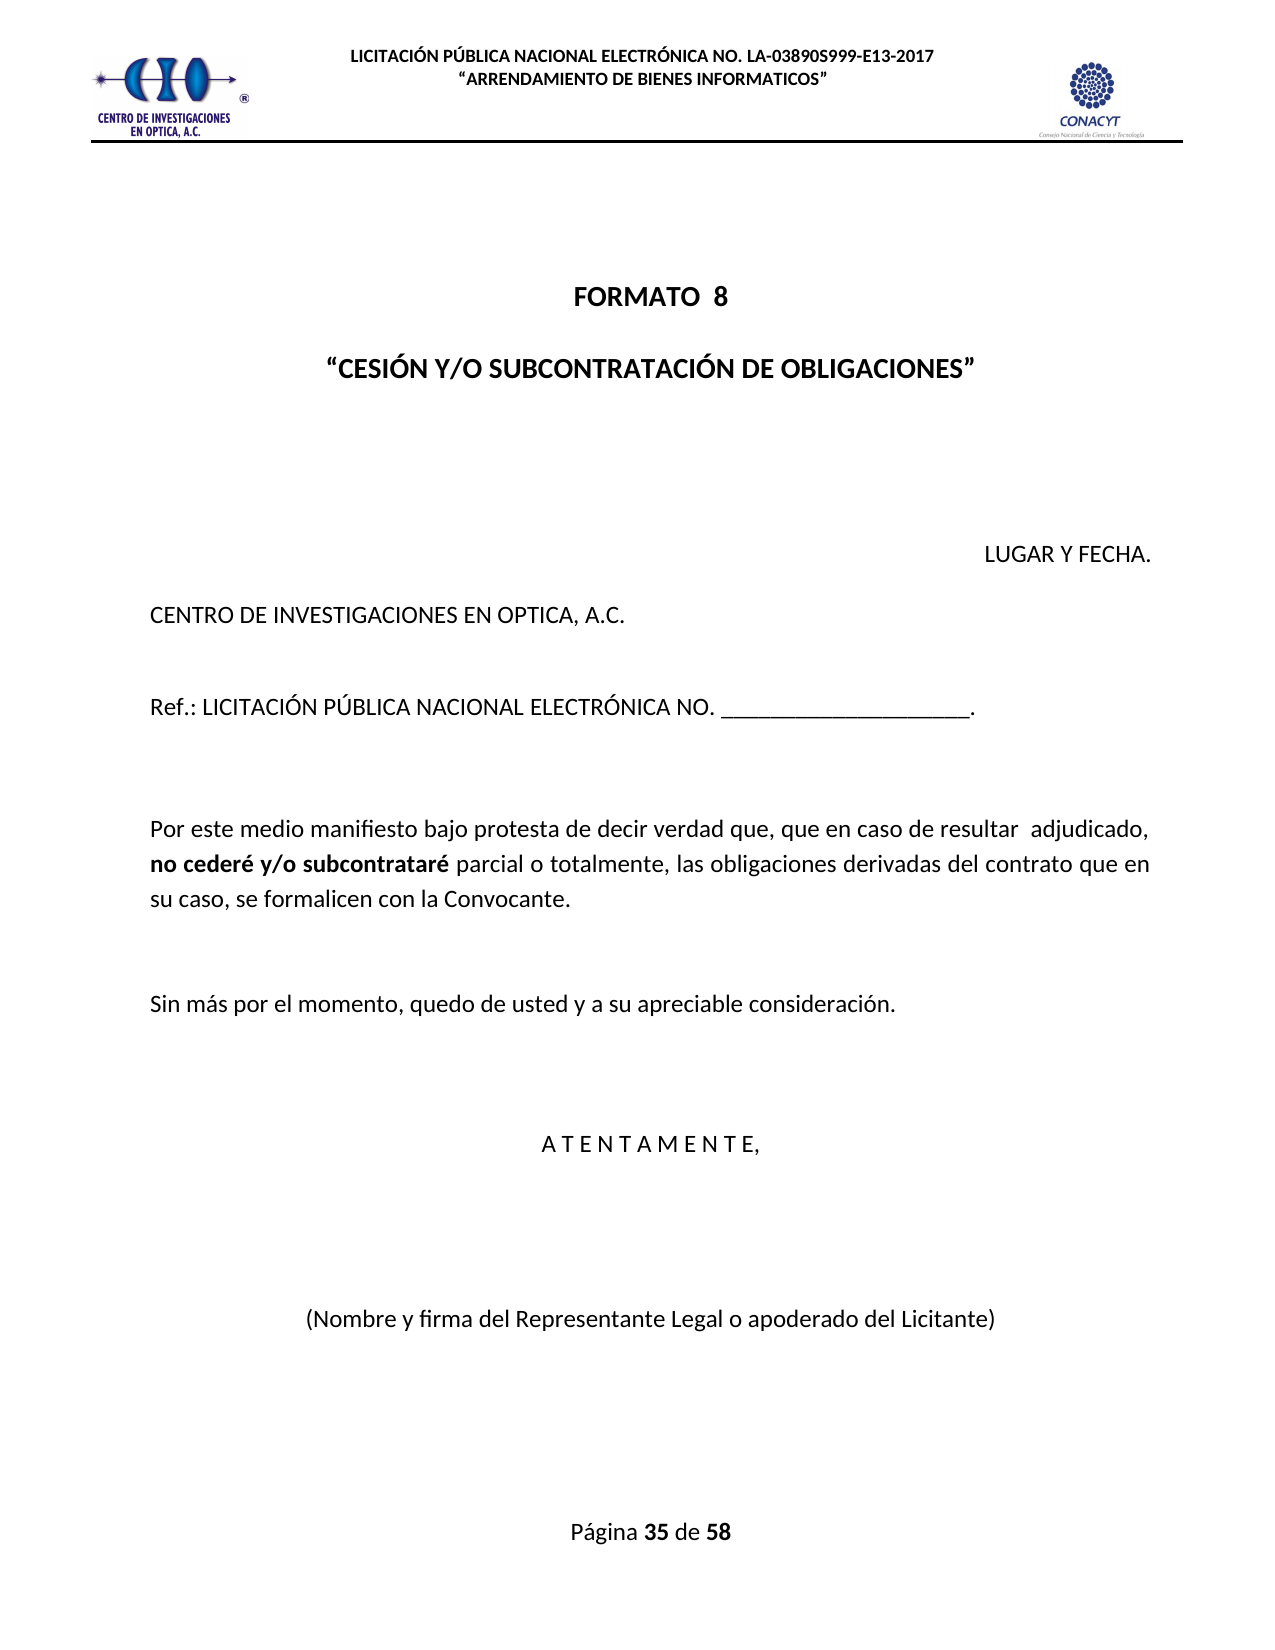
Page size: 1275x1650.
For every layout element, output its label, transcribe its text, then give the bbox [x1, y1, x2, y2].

picture [1036, 62, 1145, 138]
text Sin más por el momento, quedo de usted y a su apreciable consideración. [150, 988, 1152, 1018]
text A T E N T A M E N T E, [150, 1128, 1152, 1158]
text FORMATO 8 [150, 278, 1152, 314]
text Ref.: LICITACIÓN PÚBLICA NACIONAL ELECTRÓNICA NO. ____________________. [150, 691, 1152, 721]
text (Nombre y firma del Representante Legal o apoderado del Licitante) [150, 1303, 1152, 1333]
text “Cesión y/o Subcontratación de Obligaciones” [150, 350, 1152, 385]
text CENTRO DE INVESTIGACIONES EN OPTICA, A.C. [150, 599, 1152, 629]
text LUGAR Y FECHA. [563, 538, 1152, 568]
text Por este medio manifiesto bajo protesta de decir verdad que, que en caso de resultar adjudicado, no cederé y/o subcontrataré parcial o totalmente, las obligaciones derivadas del contrato que en su caso, se formalicen con la Convocante. [150, 813, 1152, 913]
picture [91, 56, 249, 138]
